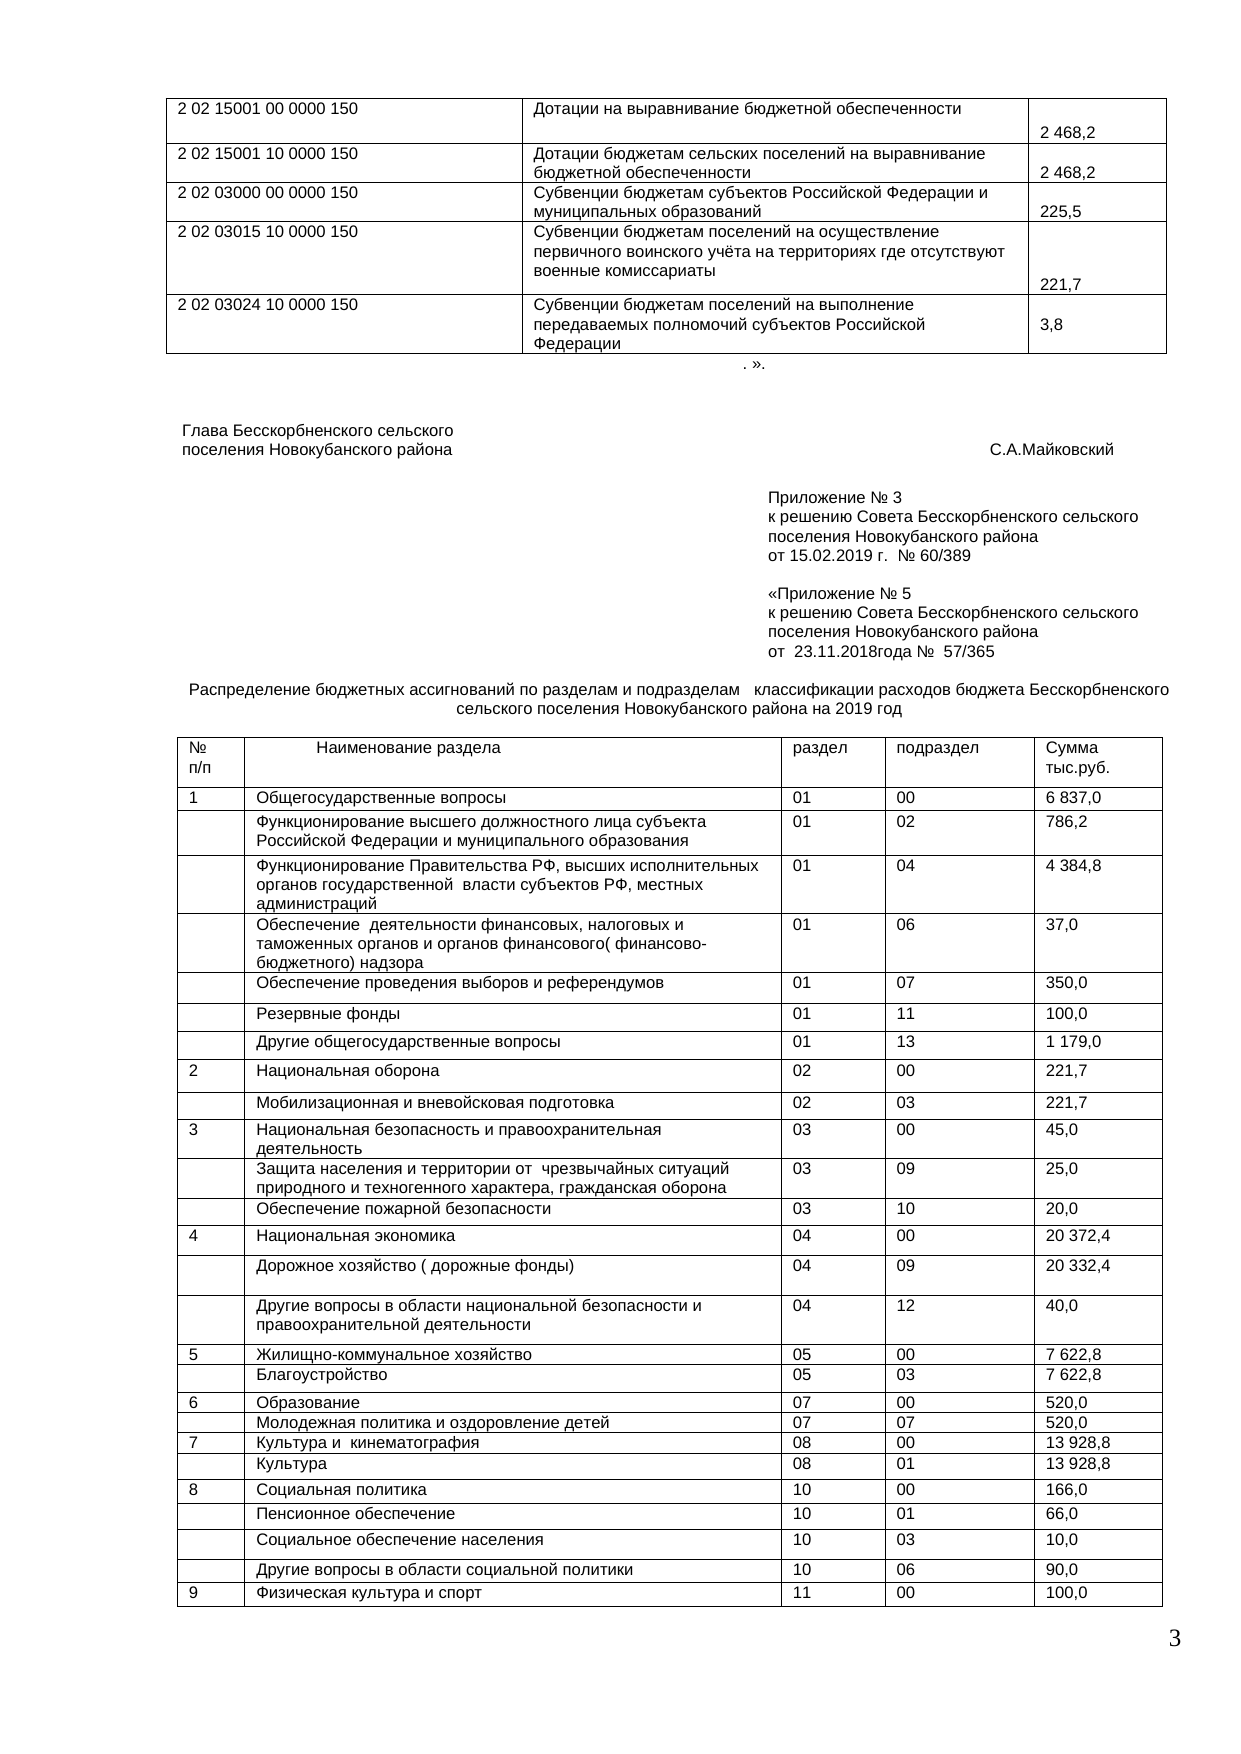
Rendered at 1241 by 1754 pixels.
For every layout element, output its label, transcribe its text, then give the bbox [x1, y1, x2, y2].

table_cell 11 [782, 1583, 885, 1606]
table_cell [178, 1530, 244, 1559]
table_cell [178, 1004, 244, 1031]
table_cell 02 [886, 811, 1034, 855]
table_cell 7 622,8 [1035, 1365, 1162, 1392]
table_cell 2 02 15001 10 0000 150 [167, 144, 522, 182]
table_cell 2 02 03024 10 0000 150 [167, 295, 522, 353]
table_cell 221,7 [1035, 1060, 1162, 1092]
table_cell 07 [782, 1413, 885, 1432]
table_cell . ». [166, 354, 1141, 402]
table_cell 13 [886, 1032, 1034, 1059]
table_cell 4 384,8 [1035, 856, 1162, 913]
table_cell Другие вопросы в области социальной политики [245, 1560, 781, 1582]
table_cell Резервные фонды [245, 1004, 781, 1031]
table_cell 07 [782, 1393, 885, 1412]
table_cell 04 [782, 1296, 885, 1343]
table_cell 520,0 [1035, 1393, 1162, 1412]
table_cell 40,0 [1035, 1296, 1162, 1343]
table_cell 7 622,8 [1035, 1345, 1162, 1364]
table_cell [178, 1560, 244, 1582]
table_cell 09 [886, 1256, 1034, 1294]
table_cell Дотации бюджетам сельских поселений на выравнивание бюджетной обеспеченности [523, 144, 1028, 182]
text от 15.02.2019 г. № 60/389 [768, 546, 1181, 565]
table_cell 3,8 [1029, 295, 1166, 353]
table_cell Культура и кинематография [245, 1433, 781, 1452]
text Распределение бюджетных ассигнований по разделам и подразделам классификации расходов бюджета Бесскорбненского сельского поселения Новокубанского района на 2019 год [177, 680, 1181, 718]
table_cell [178, 1032, 244, 1059]
table_cell 25,0 [1035, 1159, 1162, 1197]
table_cell 01 [782, 914, 885, 972]
table_cell Функционирование высшего должностного лица субъекта Российской Федерации и муниципального образования [245, 811, 781, 855]
table_cell 66,0 [1035, 1504, 1162, 1529]
table_cell 04 [782, 1256, 885, 1294]
table_cell 07 [886, 1413, 1034, 1432]
table_cell 00 [886, 1433, 1034, 1452]
table_cell 4 [178, 1226, 244, 1255]
text Приложение № 3 [768, 488, 1181, 507]
table_cell Национальная оборона [245, 1060, 781, 1092]
table_cell 12 [886, 1296, 1034, 1343]
table_cell 8 [178, 1480, 244, 1502]
table_cell 9 [178, 1583, 244, 1606]
table_cell 5 [178, 1345, 244, 1364]
table_cell Социальное обеспечение населения [245, 1530, 781, 1559]
table_cell 2 [178, 1060, 244, 1092]
table_cell 100,0 [1035, 1004, 1162, 1031]
table_cell Культура [245, 1454, 781, 1479]
table_cell 166,0 [1035, 1480, 1162, 1502]
table_cell [178, 973, 244, 1003]
table_cell 06 [886, 1560, 1034, 1582]
table_cell 2 02 03000 00 0000 150 [167, 183, 522, 221]
table_cell [178, 1093, 244, 1119]
table_cell Субвенции бюджетам поселений на выполнение передаваемых полномочий субъектов Российской Федерации [523, 295, 1028, 353]
table_cell [178, 1159, 244, 1197]
table_cell 02 [782, 1060, 885, 1092]
table_cell 00 [886, 1345, 1034, 1364]
table_cell Мобилизационная и вневойсковая подготовка [245, 1093, 781, 1119]
table_cell 00 [886, 1583, 1034, 1606]
table_cell [178, 811, 244, 855]
table_cell 13 928,8 [1035, 1433, 1162, 1452]
table_cell 225,5 [1029, 183, 1166, 221]
table_cell [178, 914, 244, 972]
table_cell Образование [245, 1393, 781, 1412]
table_cell 20 372,4 [1035, 1226, 1162, 1255]
table_cell [178, 1256, 244, 1294]
table_cell 2 468,2 [1029, 144, 1166, 182]
table_cell 2 02 15001 00 0000 150 [167, 99, 522, 142]
table_header Сумма тыс.руб. [1035, 738, 1162, 787]
table_cell 2 02 03015 10 0000 150 [167, 222, 522, 294]
table_cell 10 [782, 1504, 885, 1529]
text Глава Бесскорбненского сельского [177, 421, 1181, 440]
table_cell Социальная политика [245, 1480, 781, 1502]
table_header № п/п [178, 738, 244, 787]
table_cell 01 [782, 856, 885, 913]
table_cell 05 [782, 1365, 885, 1392]
table_cell 08 [782, 1433, 885, 1452]
table_cell Субвенции бюджетам поселений на осуществление первичного воинского учёта на территориях где отсутствуют военные комиссариаты [523, 222, 1028, 294]
table_cell 00 [886, 788, 1034, 810]
table_cell 1 [178, 788, 244, 810]
table_cell Субвенции бюджетам субъектов Российской Федерации и муниципальных образований [523, 183, 1028, 221]
table_cell 06 [886, 914, 1034, 972]
table_cell 10 [782, 1480, 885, 1502]
table_cell 10,0 [1035, 1530, 1162, 1559]
table_cell 02 [782, 1093, 885, 1119]
table_cell 221,7 [1029, 222, 1166, 294]
table_cell 37,0 [1035, 914, 1162, 972]
table_cell [178, 1199, 244, 1225]
table_cell 520,0 [1035, 1413, 1162, 1432]
table_cell 01 [886, 1504, 1034, 1529]
table_cell 03 [886, 1530, 1034, 1559]
table_cell Общегосударственные вопросы [245, 788, 781, 810]
table_cell 00 [886, 1393, 1034, 1412]
table_cell 1 179,0 [1035, 1032, 1162, 1059]
table_cell 221,7 [1035, 1093, 1162, 1119]
table_cell Другие общегосударственные вопросы [245, 1032, 781, 1059]
table_header Наименование раздела [245, 738, 781, 787]
table_cell Благоустройство [245, 1365, 781, 1392]
table_header подраздел [886, 738, 1034, 787]
table_cell Дотации на выравнивание бюджетной обеспеченности [523, 99, 1028, 142]
table_cell Молодежная политика и оздоровление детей [245, 1413, 781, 1432]
table_cell [178, 856, 244, 913]
table_cell 00 [886, 1060, 1034, 1092]
table_cell 03 [782, 1199, 885, 1225]
table_cell 03 [886, 1365, 1034, 1392]
table_cell Национальная экономика [245, 1226, 781, 1255]
table_cell 01 [782, 811, 885, 855]
text к решению Совета Бесскорбненского сельского поселения Новокубанского района [768, 603, 1181, 641]
table_cell 00 [886, 1480, 1034, 1502]
table_cell 20,0 [1035, 1199, 1162, 1225]
table_cell 01 [782, 788, 885, 810]
table_cell Другие вопросы в области национальной безопасности и правоохранительной деятельности [245, 1296, 781, 1343]
table_cell 45,0 [1035, 1120, 1162, 1158]
text от 23.11.2018года № 57/365 [768, 641, 1181, 661]
table_cell 20 332,4 [1035, 1256, 1162, 1294]
table_cell Дорожное хозяйство ( дорожные фонды) [245, 1256, 781, 1294]
table_cell 04 [886, 856, 1034, 913]
table_cell 2 468,2 [1029, 99, 1166, 142]
table_cell [178, 1413, 244, 1432]
table_cell 10 [782, 1530, 885, 1559]
table_cell 03 [886, 1093, 1034, 1119]
table_cell 03 [782, 1120, 885, 1158]
text к решению Совета Бесскорбненского сельского поселения Новокубанского района [768, 507, 1181, 546]
table_cell 01 [886, 1454, 1034, 1479]
table_cell 3 [178, 1120, 244, 1158]
table_cell [178, 1296, 244, 1343]
table_cell 04 [782, 1226, 885, 1255]
table_cell Функционирование Правительства РФ, высших исполнительных органов государственной власти субъектов РФ, местных администраций [245, 856, 781, 913]
text «Приложение № 5 [768, 584, 1181, 603]
table_cell 6 837,0 [1035, 788, 1162, 810]
table_cell 05 [782, 1345, 885, 1364]
table_cell Защита населения и территории от чрезвычайных ситуаций природного и техногенного характера, гражданская оборона [245, 1159, 781, 1197]
table_cell 10 [886, 1199, 1034, 1225]
table_cell Физическая культура и спорт [245, 1583, 781, 1606]
table_cell 7 [178, 1433, 244, 1452]
table_cell [178, 1365, 244, 1392]
table_cell Обеспечение пожарной безопасности [245, 1199, 781, 1225]
table_cell 00 [886, 1120, 1034, 1158]
table_cell 90,0 [1035, 1560, 1162, 1582]
table_cell 01 [782, 1032, 885, 1059]
table_cell 08 [782, 1454, 885, 1479]
table_cell 00 [886, 1226, 1034, 1255]
table_cell 01 [782, 1004, 885, 1031]
table_cell 09 [886, 1159, 1034, 1197]
table_cell 6 [178, 1393, 244, 1412]
table_cell [178, 1504, 244, 1529]
table_cell 11 [886, 1004, 1034, 1031]
table_cell Обеспечение деятельности финансовых, налоговых и таможенных органов и органов финансового( финансово-бюджетного) надзора [245, 914, 781, 972]
table_cell Обеспечение проведения выборов и референдумов [245, 973, 781, 1003]
table_cell Национальная безопасность и правоохранительная деятельность [245, 1120, 781, 1158]
table_cell 13 928,8 [1035, 1454, 1162, 1479]
table_cell 786,2 [1035, 811, 1162, 855]
table_cell 07 [886, 973, 1034, 1003]
table_cell Пенсионное обеспечение [245, 1504, 781, 1529]
table_cell 01 [782, 973, 885, 1003]
text поселения Новокубанского района С.А.Майковский [177, 440, 1181, 459]
table_cell Жилищно-коммунальное хозяйство [245, 1345, 781, 1364]
table_cell 03 [782, 1159, 885, 1197]
table_header раздел [782, 738, 885, 787]
table_cell 100,0 [1035, 1583, 1162, 1606]
table_cell 10 [782, 1560, 885, 1582]
table_cell [178, 1454, 244, 1479]
table_cell 350,0 [1035, 973, 1162, 1003]
